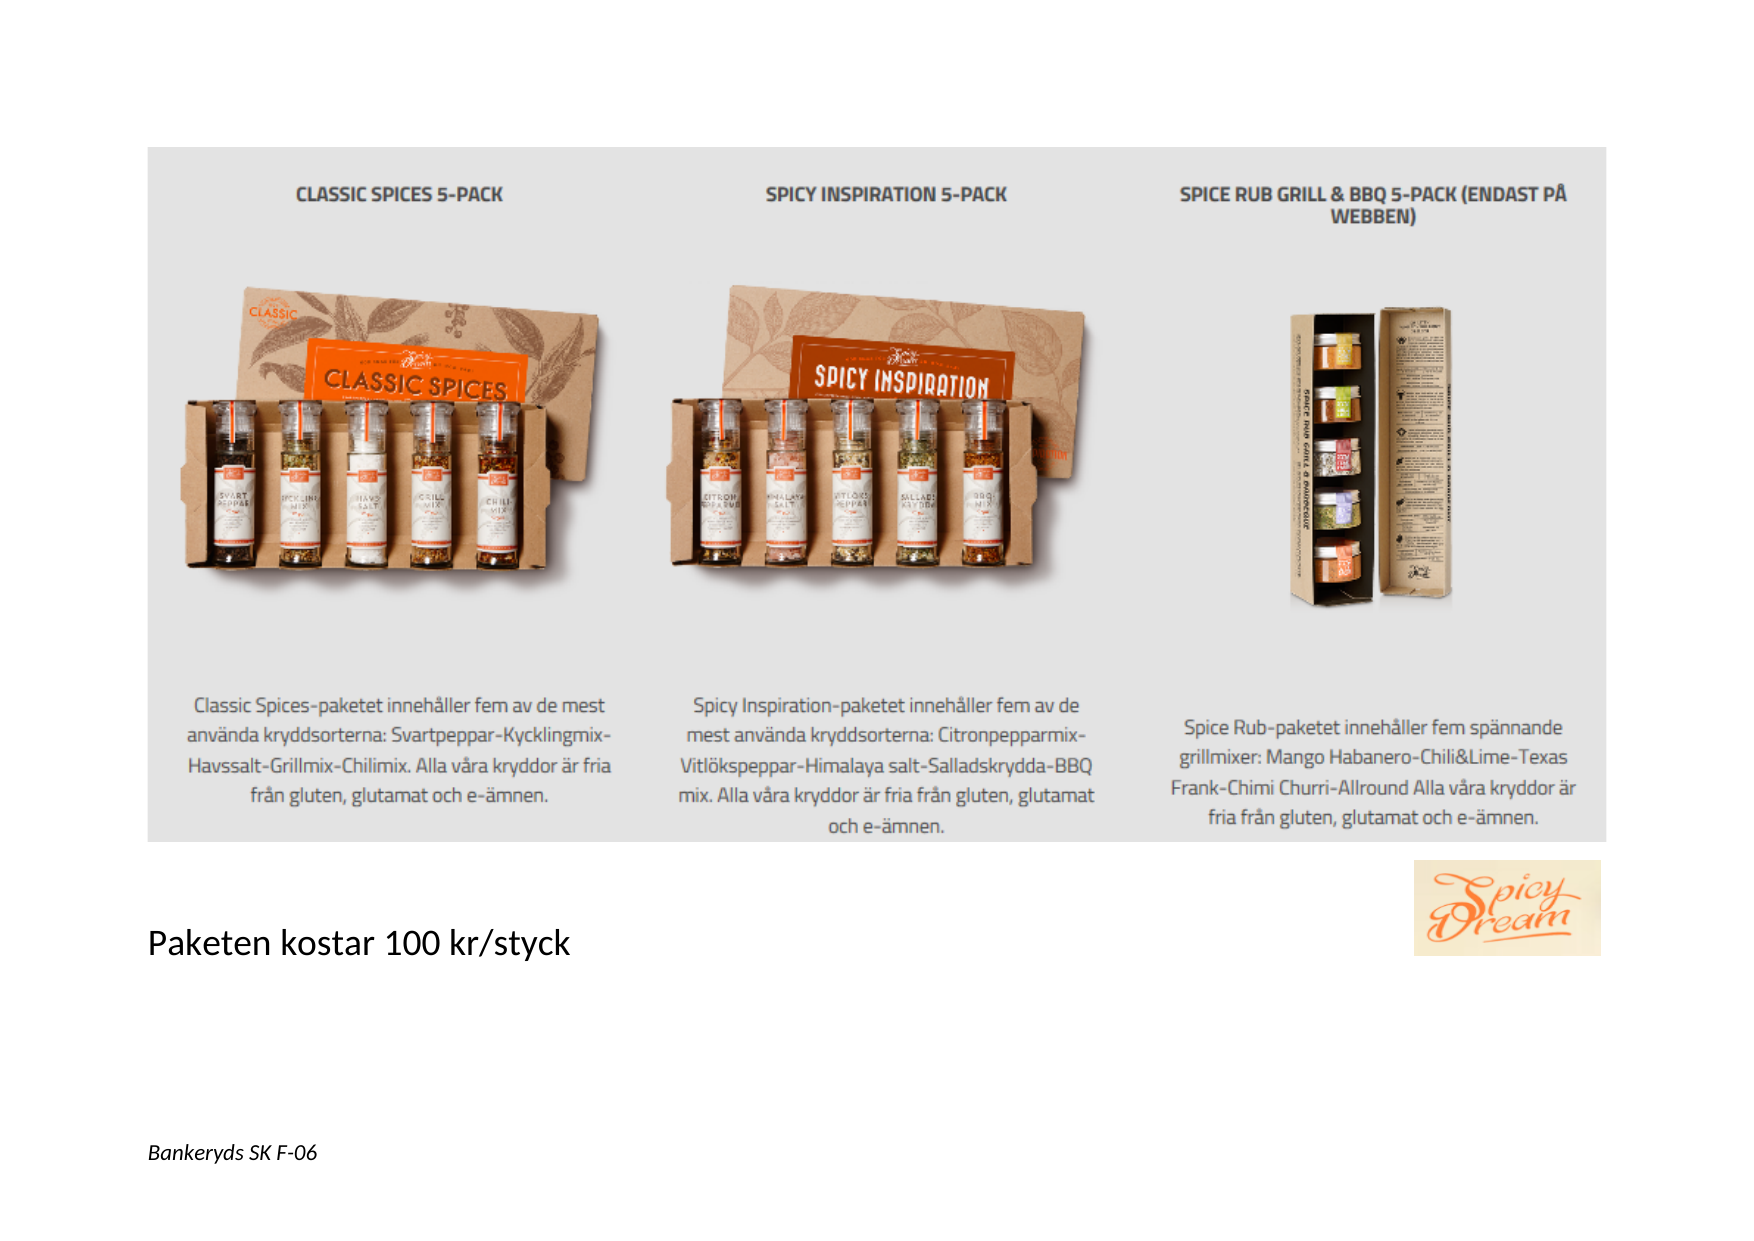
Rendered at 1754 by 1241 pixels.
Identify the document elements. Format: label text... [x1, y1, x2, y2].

text Paketen kostar 100 kr/styck [148, 861, 1606, 965]
picture [147, 147, 1607, 842]
picture [1414, 860, 1601, 956]
